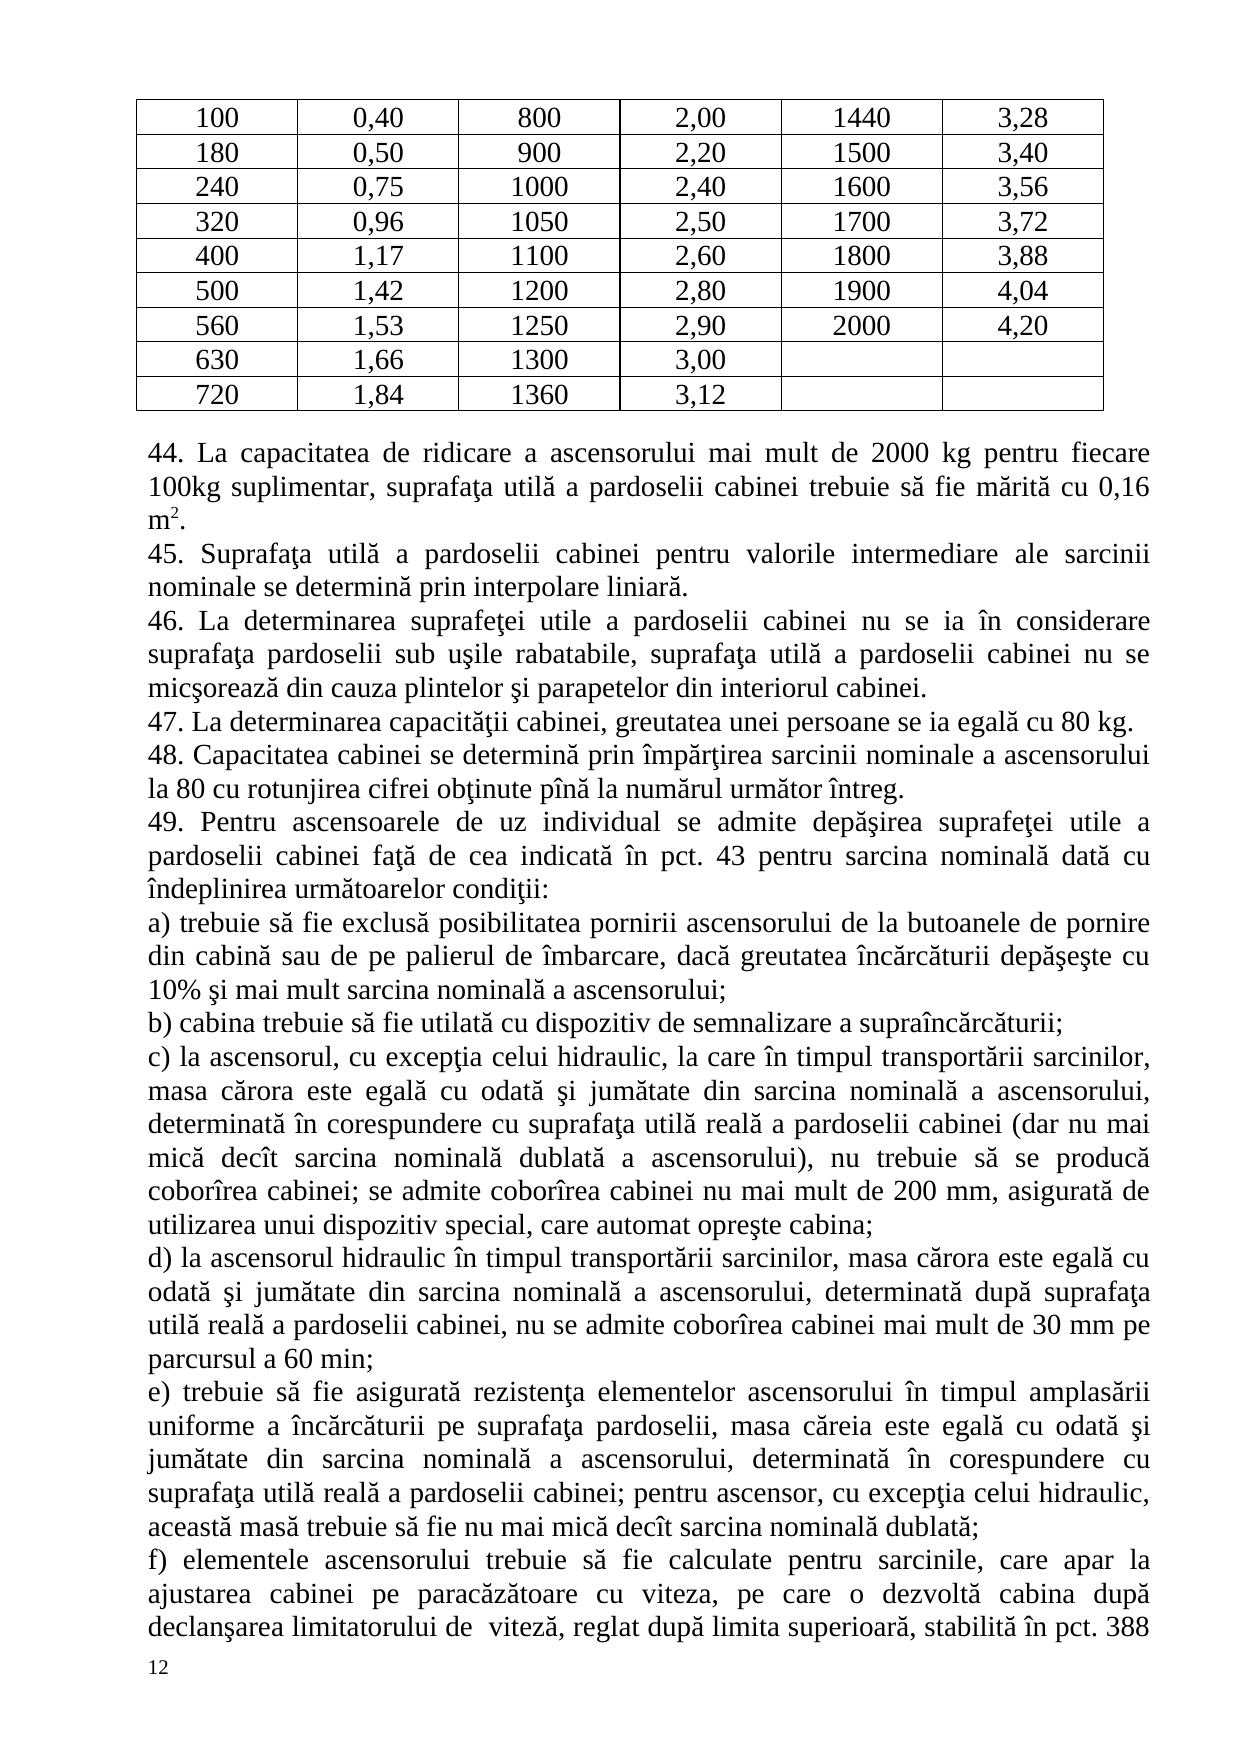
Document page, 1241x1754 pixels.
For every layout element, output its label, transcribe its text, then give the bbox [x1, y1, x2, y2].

table_cell 2,20 [621, 135, 781, 168]
text e) trebuie să fie asigurată rezistenţa elementelor ascensorului în timpul amplasării uniforme a încărcăturii pe suprafaţa pardoselii, masa căreia este egală cu odată şi jumătate din sarcina nominală a ascensorului, determinată în corespundere cu suprafaţa utilă reală a pardoselii cabinei; pentru ascensor, cu excepţia celui hidraulic, această masă trebuie să fie nu mai mică decît sarcina nominală dublată; [148, 1374, 1152, 1542]
text 49. Pentru ascensoarele de uz individual se admite depăşirea suprafeţei utile a pardoselii cabinei faţă de cea indicată în pct. 43 pentru sarcina nominală dată cu îndeplinirea următoarelor condiţii: [148, 804, 1152, 905]
table_cell 1100 [459, 239, 619, 272]
table_cell [782, 342, 942, 376]
table_cell 1900 [782, 273, 942, 307]
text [148, 1542, 1152, 1643]
table_cell 1,42 [298, 273, 458, 307]
table_cell 900 [459, 135, 619, 168]
text 48. Capacitatea cabinei se determină prin împărţirea sarcinii nominale a ascensorului la 80 cu rotunjirea cifrei obţinute pînă la numărul următor întreg. [148, 737, 1152, 804]
table_cell 100 [137, 100, 297, 134]
table_cell 630 [137, 342, 297, 376]
table_cell 240 [137, 169, 297, 203]
table_cell 3,88 [943, 239, 1103, 272]
table_cell 3,72 [943, 204, 1103, 237]
text b) cabina trebuie să fie utilată cu dispozitiv de semnalizare a supraîncărcăturii; [148, 1006, 1152, 1039]
table_cell 1800 [782, 239, 942, 272]
table_cell 1,53 [298, 308, 458, 341]
table_cell 1050 [459, 204, 619, 237]
table_cell 2,40 [621, 169, 781, 203]
table_cell 560 [137, 308, 297, 341]
table_cell 4,04 [943, 273, 1103, 307]
table_cell [943, 342, 1103, 376]
text 46. La determinarea suprafeţei utile a pardoselii cabinei nu se ia în considerare suprafaţa pardoselii sub uşile rabatabile, suprafaţa utilă a pardoselii cabinei nu se micşorează din cauza plintelor şi parapetelor din interiorul cabinei. [148, 603, 1152, 704]
table_cell 1200 [459, 273, 619, 307]
text 47. La determinarea capacităţii cabinei, greutatea unei persoane se ia egală cu 80 kg. [148, 704, 1152, 737]
text 44. La capacitatea de ridicare a ascensorului mai mult de 2000 kg pentru fiecare 100kg suplimentar, suprafaţa utilă a pardoselii cabinei trebuie să fie mărită cu 0,16 m2. [148, 435, 1152, 536]
table_cell 180 [137, 135, 297, 168]
table_cell 0,50 [298, 135, 458, 168]
table_cell 3,56 [943, 169, 1103, 203]
table_cell 0,75 [298, 169, 458, 203]
table_cell 720 [137, 377, 297, 410]
table_cell 1,66 [298, 342, 458, 376]
table_cell [943, 377, 1103, 410]
table_cell 3,12 [621, 377, 781, 410]
table_cell 2,90 [621, 308, 781, 341]
table_cell [782, 377, 942, 410]
table_cell 800 [459, 100, 619, 134]
table_cell 4,20 [943, 308, 1103, 341]
table_cell 2,80 [621, 273, 781, 307]
table_cell 1700 [782, 204, 942, 237]
table_cell 3,00 [621, 342, 781, 376]
table_cell 1000 [459, 169, 619, 203]
table_cell 1600 [782, 169, 942, 203]
table_cell 500 [137, 273, 297, 307]
table_cell 0,40 [298, 100, 458, 134]
table_cell 3,40 [943, 135, 1103, 168]
table_cell 2,00 [621, 100, 781, 134]
text d) la ascensorul hidraulic în timpul transportării sarcinilor, masa cărora este egală cu odată şi jumătate din sarcina nominală a ascensorului, determinată după suprafaţa utilă reală a pardoselii cabinei, nu se admite coborîrea cabinei mai mult de 30 mm pe parcursul a 60 min; [148, 1240, 1152, 1374]
table_cell 2,60 [621, 239, 781, 272]
table_cell 1,17 [298, 239, 458, 272]
table_cell 1,84 [298, 377, 458, 410]
table_cell 1360 [459, 377, 619, 410]
table_cell 400 [137, 239, 297, 272]
table_cell 320 [137, 204, 297, 237]
table_cell 0,96 [298, 204, 458, 237]
table_cell 2,50 [621, 204, 781, 237]
table_cell 1500 [782, 135, 942, 168]
text a) trebuie să fie exclusă posibilitatea pornirii ascensorului de la butoanele de pornire din cabină sau de pe palierul de îmbarcare, dacă greutatea încărcăturii depăşeşte cu 10% şi mai mult sarcina nominală a ascensorului; [148, 905, 1152, 1006]
text c) la ascensorul, cu excepţia celui hidraulic, la care în timpul transportării sarcinilor, masa cărora este egală cu odată şi jumătate din sarcina nominală a ascensorului, determinată în corespundere cu suprafaţa utilă reală a pardoselii cabinei (dar nu mai mică decît sarcina nominală dublată a ascensorului), nu trebuie să se producă coborîrea cabinei; se admite coborîrea cabinei nu mai mult de 200 mm, asigurată de utilizarea unui dispozitiv special, care automat opreşte cabina; [148, 1039, 1152, 1240]
table_cell 3,28 [943, 100, 1103, 134]
table_cell 1300 [459, 342, 619, 376]
table_cell 1440 [782, 100, 942, 134]
table_cell 2000 [782, 308, 942, 341]
table_cell 1250 [459, 308, 619, 341]
text 45. Suprafaţa utilă a pardoselii cabinei pentru valorile intermediare ale sarcinii nominale se determină prin interpolare liniară. [148, 536, 1152, 603]
